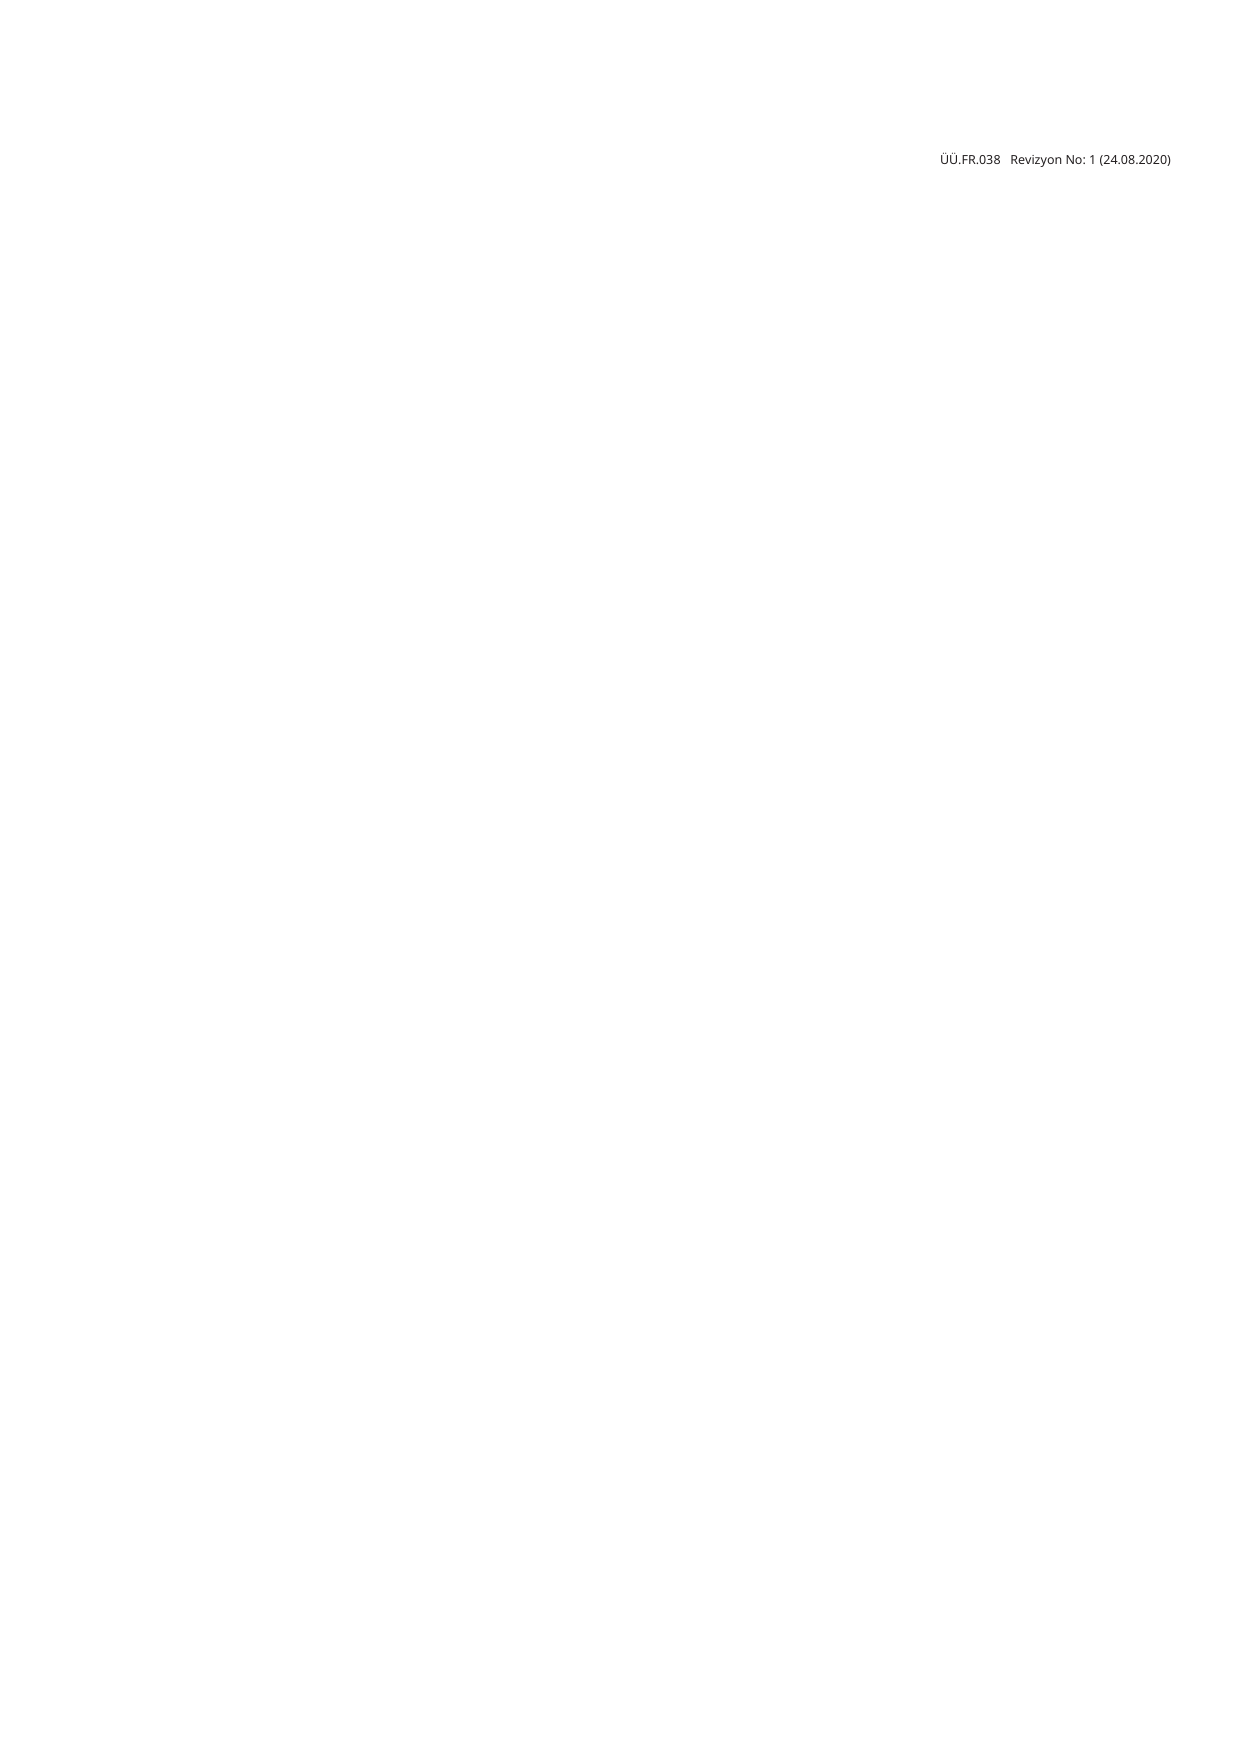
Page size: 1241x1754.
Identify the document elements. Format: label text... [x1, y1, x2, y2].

text ÜÜ.FR.038 Revizyon No: 1 (24.08.2020) [77, 151, 1171, 168]
